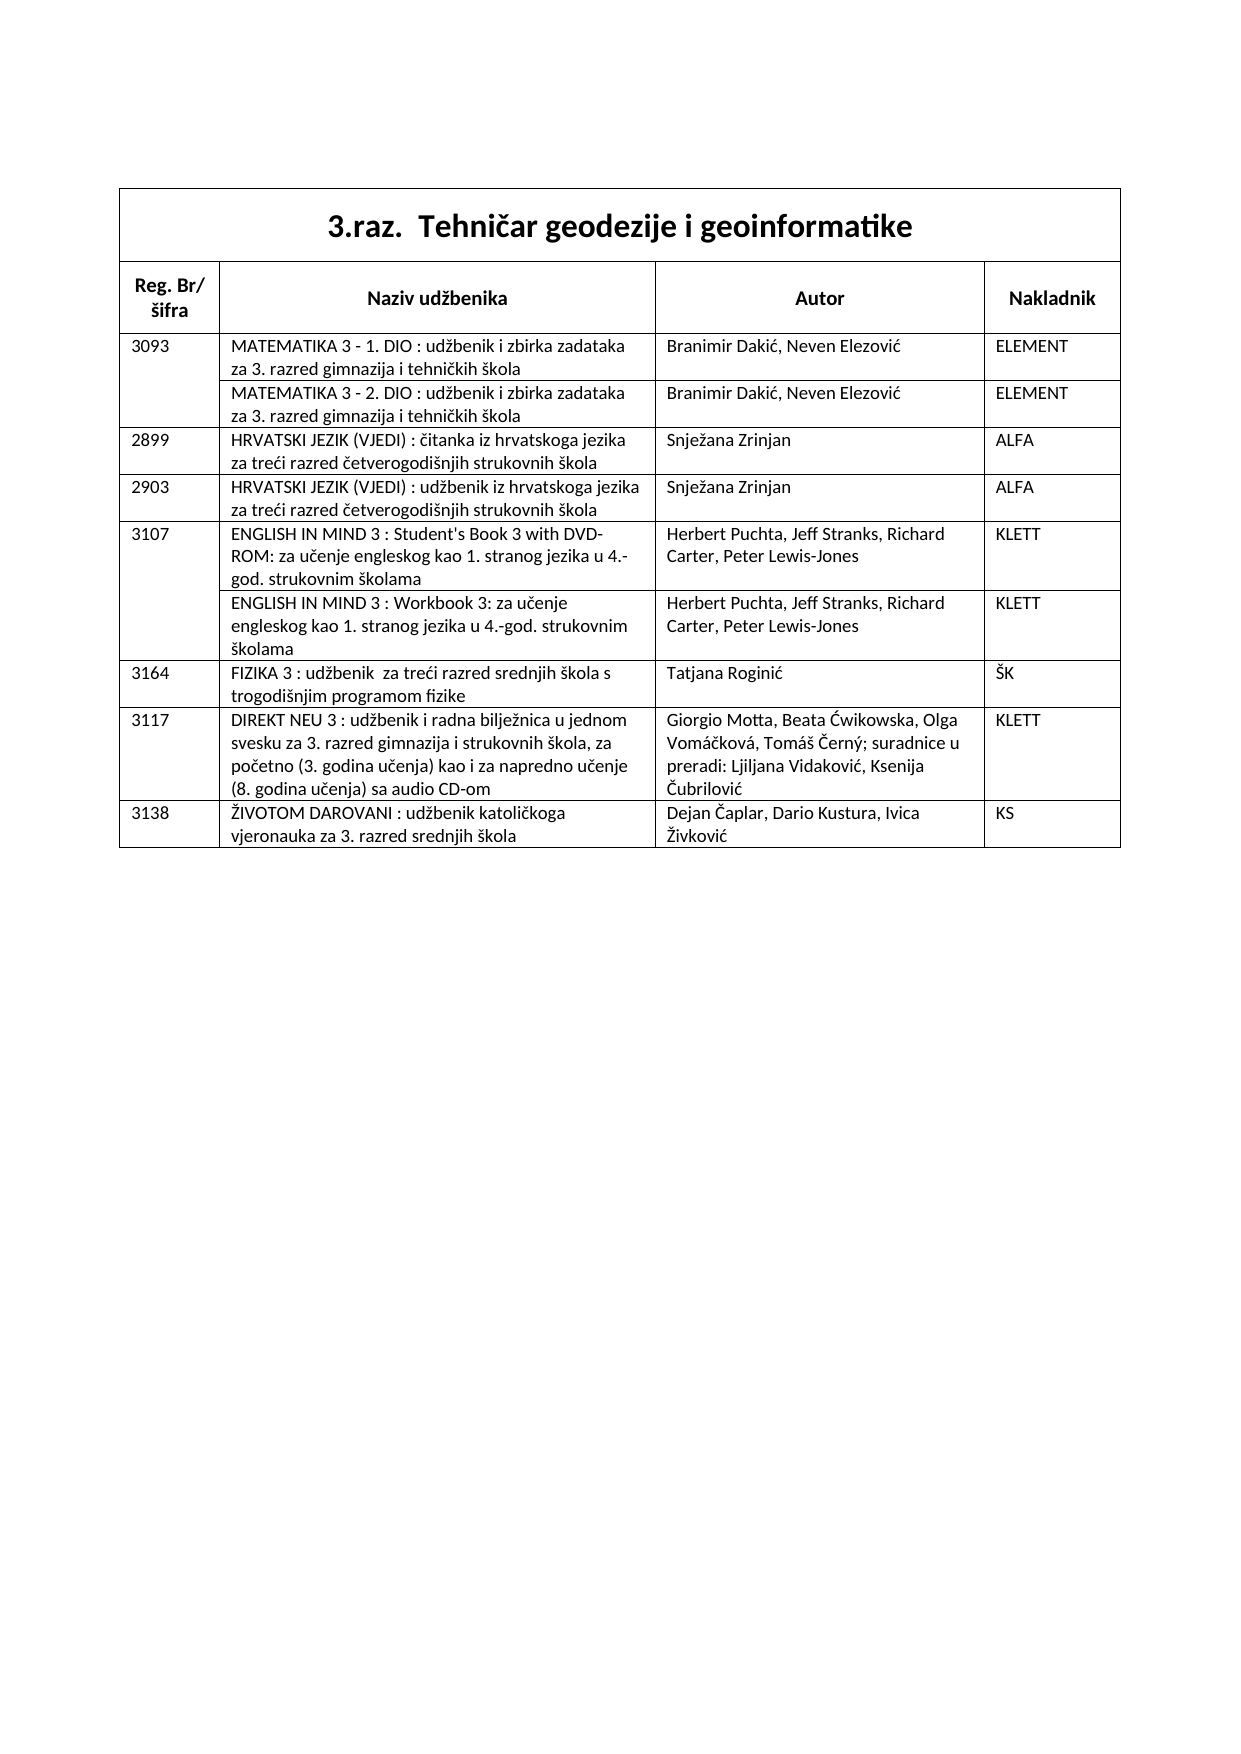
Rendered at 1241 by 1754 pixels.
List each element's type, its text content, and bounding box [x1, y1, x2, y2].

table_cell Tatjana Roginić [656, 661, 984, 707]
table_cell Dejan Čaplar, Dario Kustura, Ivica Živković [656, 801, 984, 847]
table_cell KS [985, 801, 1120, 847]
table_cell ŠK [985, 661, 1120, 707]
table_cell Giorgio Motta, Beata Ćwikowska, Olga Vomáčková, Tomáš Černý; suradnice u preradi: Ljiljana Vidaković, Ksenija Čubrilović [656, 708, 984, 800]
table_cell Autor [656, 262, 984, 333]
table_cell 3093 [120, 334, 219, 427]
table_cell 3138 [120, 801, 219, 847]
table_cell ŽIVOTOM DAROVANI : udžbenik katoličkoga vjeronauka za 3. razred srednjih škola [220, 801, 655, 847]
table_cell MATEMATIKA 3 - 2. DIO : udžbenik i zbirka zadataka za 3. razred gimnazija i tehničkih škola [220, 381, 655, 427]
table_cell ENGLISH IN MIND 3 : Workbook 3: za učenje engleskog kao 1. stranog jezika u 4.-god. strukovnim školama [220, 591, 655, 660]
table_header 3.raz. Tehničar geodezije i geoinformatike [120, 189, 1120, 261]
table_cell ALFA [985, 475, 1120, 521]
table_cell Snježana Zrinjan [656, 428, 984, 474]
table_cell ENGLISH IN MIND 3 : Student's Book 3 with DVD-ROM: za učenje engleskog kao 1. stranog jezika u 4.-god. strukovnim školama [220, 522, 655, 590]
table_cell ALFA [985, 428, 1120, 474]
table_cell ELEMENT [985, 334, 1120, 380]
table_cell ELEMENT [985, 381, 1120, 427]
table_cell Naziv udžbenika [220, 262, 655, 333]
table_cell 2899 [120, 428, 219, 474]
table_cell Branimir Dakić, Neven Elezović [656, 334, 984, 380]
table_cell Herbert Puchta, Jeff Stranks, Richard Carter, Peter Lewis-Jones [656, 522, 984, 590]
table_cell Reg. Br/ šifra [120, 262, 219, 333]
table_cell 3117 [120, 708, 219, 800]
table_cell Nakladnik [985, 262, 1120, 333]
table_cell MATEMATIKA 3 - 1. DIO : udžbenik i zbirka zadataka za 3. razred gimnazija i tehničkih škola [220, 334, 655, 380]
table_cell KLETT [985, 708, 1120, 800]
table_cell FIZIKA 3 : udžbenik za treći razred srednjih škola s trogodišnjim programom fizike [220, 661, 655, 707]
table_cell HRVATSKI JEZIK (VJEDI) : udžbenik iz hrvatskoga jezika za treći razred četverogodišnjih strukovnih škola [220, 475, 655, 521]
table_cell 3107 [120, 522, 219, 660]
table_cell HRVATSKI JEZIK (VJEDI) : čitanka iz hrvatskoga jezika za treći razred četverogodišnjih strukovnih škola [220, 428, 655, 474]
table_cell DIREKT NEU 3 : udžbenik i radna bilježnica u jednom svesku za 3. razred gimnazija i strukovnih škola, za početno (3. godina učenja) kao i za napredno učenje (8. godina učenja) sa audio CD-om [220, 708, 655, 800]
table_cell KLETT [985, 591, 1120, 660]
table_cell 3164 [120, 661, 219, 707]
table_cell Herbert Puchta, Jeff Stranks, Richard Carter, Peter Lewis-Jones [656, 591, 984, 660]
table_cell Branimir Dakić, Neven Elezović [656, 381, 984, 427]
table_cell KLETT [985, 522, 1120, 590]
table_cell Snježana Zrinjan [656, 475, 984, 521]
table_cell 2903 [120, 475, 219, 521]
